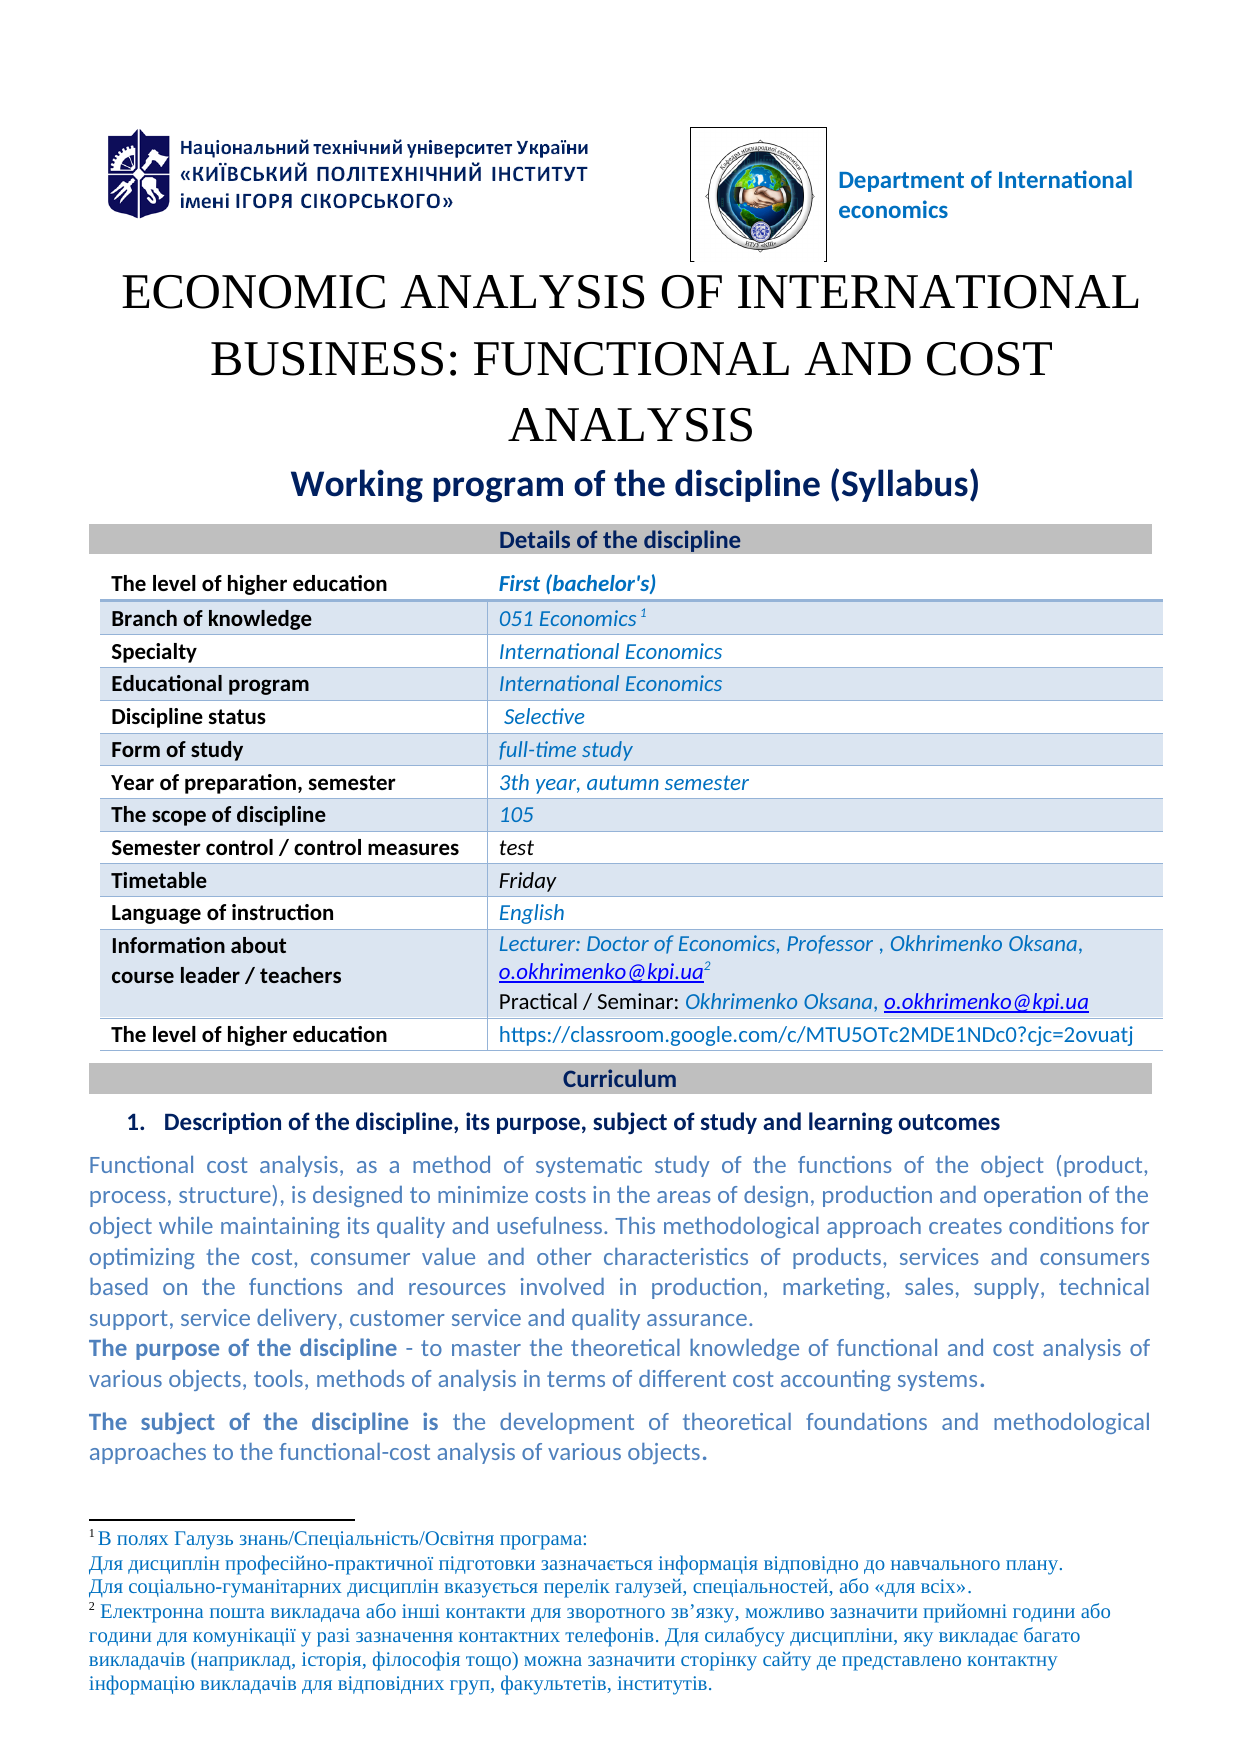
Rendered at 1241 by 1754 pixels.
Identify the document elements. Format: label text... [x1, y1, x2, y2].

table_cell International Economics [488, 668, 1163, 700]
picture [105, 128, 590, 219]
table_cell Form of study [100, 734, 487, 765]
table_cell Friday [488, 864, 1163, 896]
table_cell Semester control / control measures [100, 832, 487, 863]
table_cell 051 Economics [488, 602, 1163, 634]
table_cell Educational program [100, 668, 487, 700]
table_cell full-time study [488, 734, 1163, 765]
subtitle Curriculum [89, 1063, 1152, 1094]
table_cell Specialty [100, 635, 487, 667]
table_cell Timetable [100, 864, 487, 896]
table_cell English [488, 897, 1163, 929]
text The purpose of the discipline - to master the theoretical knowledge of functional and cost analysis of various objects, tools, methods of analysis in terms of different cost accounting systems. [89, 1332, 1152, 1393]
table_header The level of higher education [100, 567, 487, 599]
subtitle Details of the discipline [89, 524, 1152, 554]
table_header First (bachelor's) [488, 567, 1163, 599]
table_cell Information about course leader / teachers [100, 930, 487, 1017]
table_cell 105 [488, 799, 1163, 831]
table_cell The level of higher education [100, 1019, 487, 1050]
table_cell Language of instruction [100, 897, 487, 929]
table_cell https://classroom.google.com/c/MTU5OTc2MDE1NDc0?cjc=2ovuatj [488, 1019, 1163, 1050]
table_cell International Economics [488, 635, 1163, 667]
text Functional cost analysis, as a method of systematic study of the functions of the object (product, process, structure), is designed to minimize costs in the areas of design, production and operation of the object while maintaining its quality and usefulness. This methodological approach creates conditions for optimizing the cost, consumer value and other characteristics of products, services and consumers based on the functions and resources involved in production, marketing, sales, supply, technical support, service delivery, customer service and quality assurance. [89, 1149, 1152, 1332]
table_cell Discipline status [100, 701, 487, 732]
table_cell Branch of knowledge [100, 602, 487, 634]
picture [694, 128, 824, 262]
table_cell ECONOMIC ANALYSIS OF INTERNATIONAL BUSINESS: FUNCTIONAL AND COST ANALYSIS Working program of the discipline (Syllabus) [100, 261, 1163, 511]
table_cell Year of preparation, semester [100, 766, 487, 798]
text The subject of the discipline is the development of theoretical foundations and methodological approaches to the functional-cost analysis of various objects. [89, 1406, 1152, 1467]
table_cell 3th year, autumn semester [488, 766, 1163, 798]
table_header Department of International economics [827, 127, 1163, 261]
table_cell The scope of discipline [100, 799, 487, 831]
list Description of the discipline, its purpose, subject of study and learning outcomes [126, 1106, 1152, 1137]
table_cell test [488, 832, 1163, 863]
table_cell Selective [488, 701, 1163, 732]
table_cell Lecturer: Doctor of Economics, Professor , Okhrimenko Oksana, o.okhrimenko@kpi.ua Practical / Seminar: Okhrimenko Oksana, o.okhrimenko@kpi.ua [488, 930, 1163, 1017]
table_header [100, 127, 690, 261]
